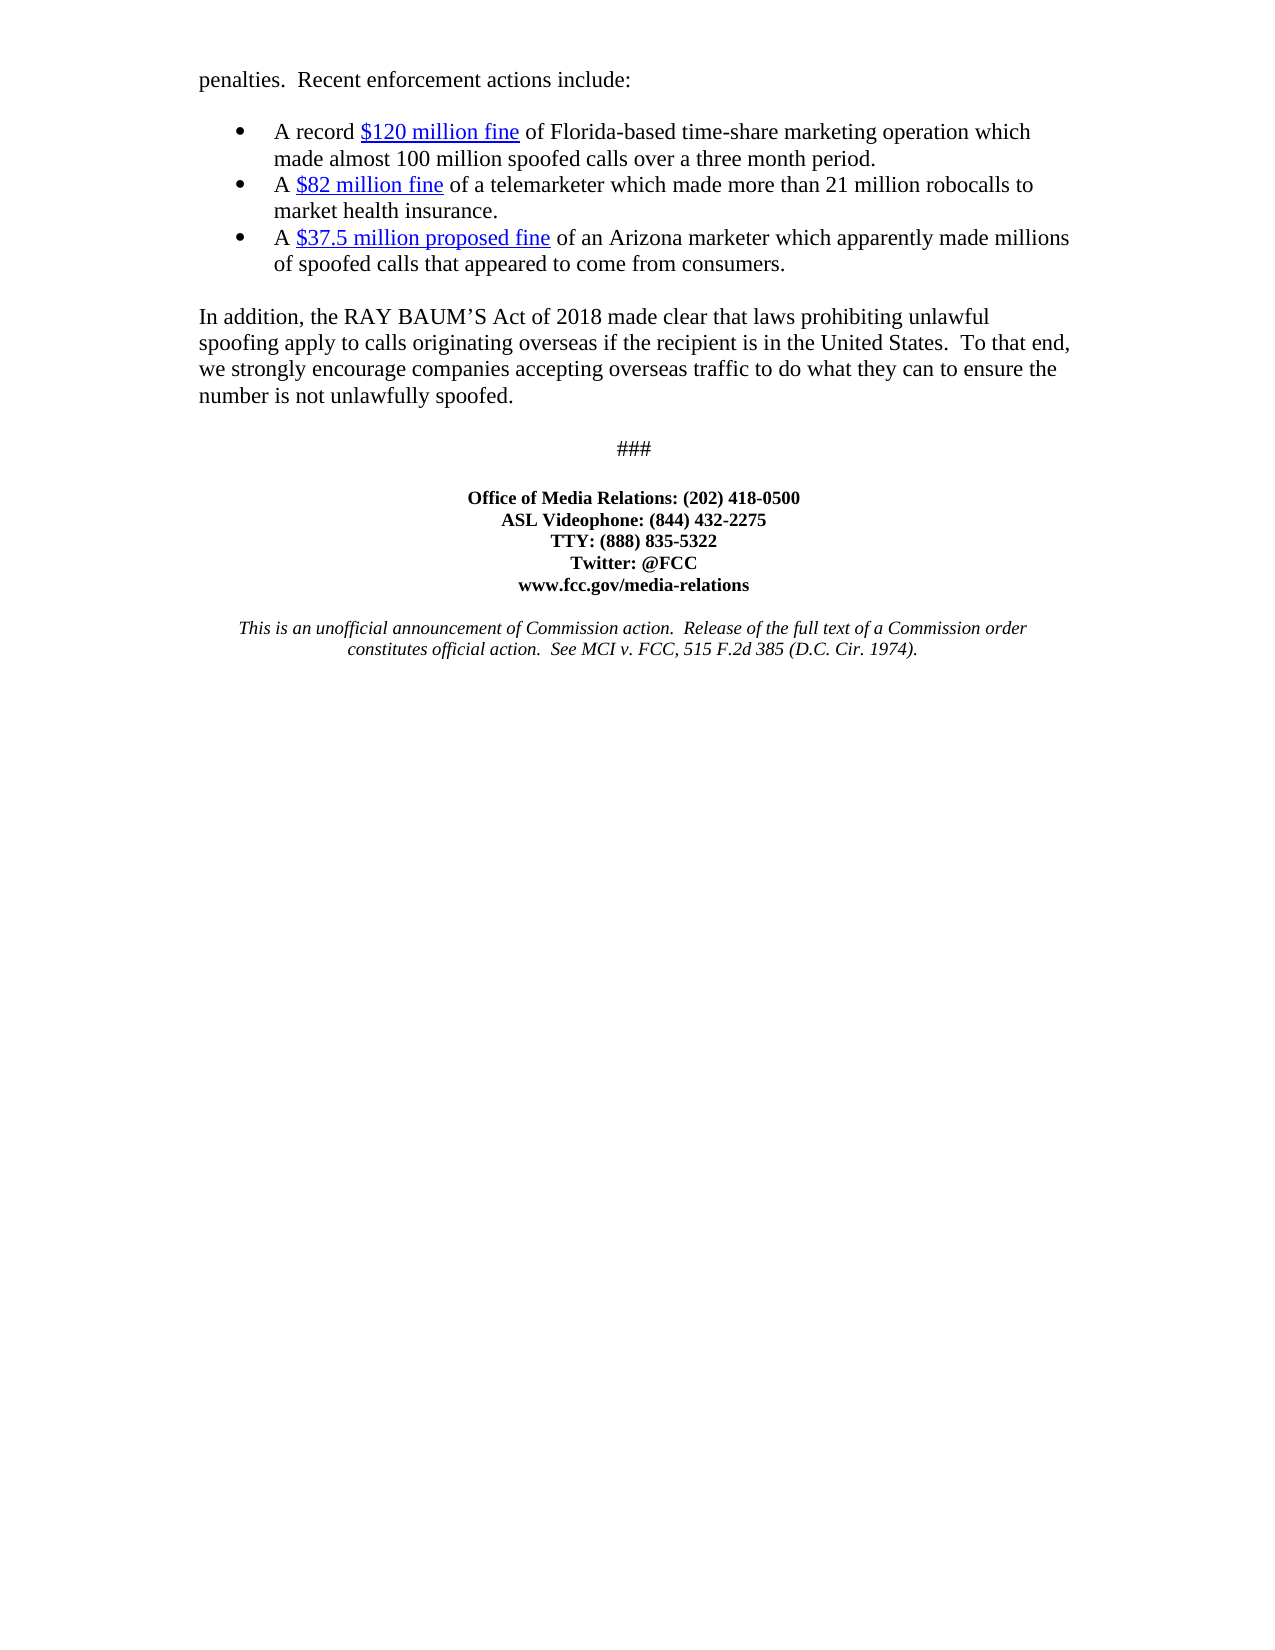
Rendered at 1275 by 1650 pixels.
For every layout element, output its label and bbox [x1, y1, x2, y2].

table_header [188, 66, 1087, 660]
